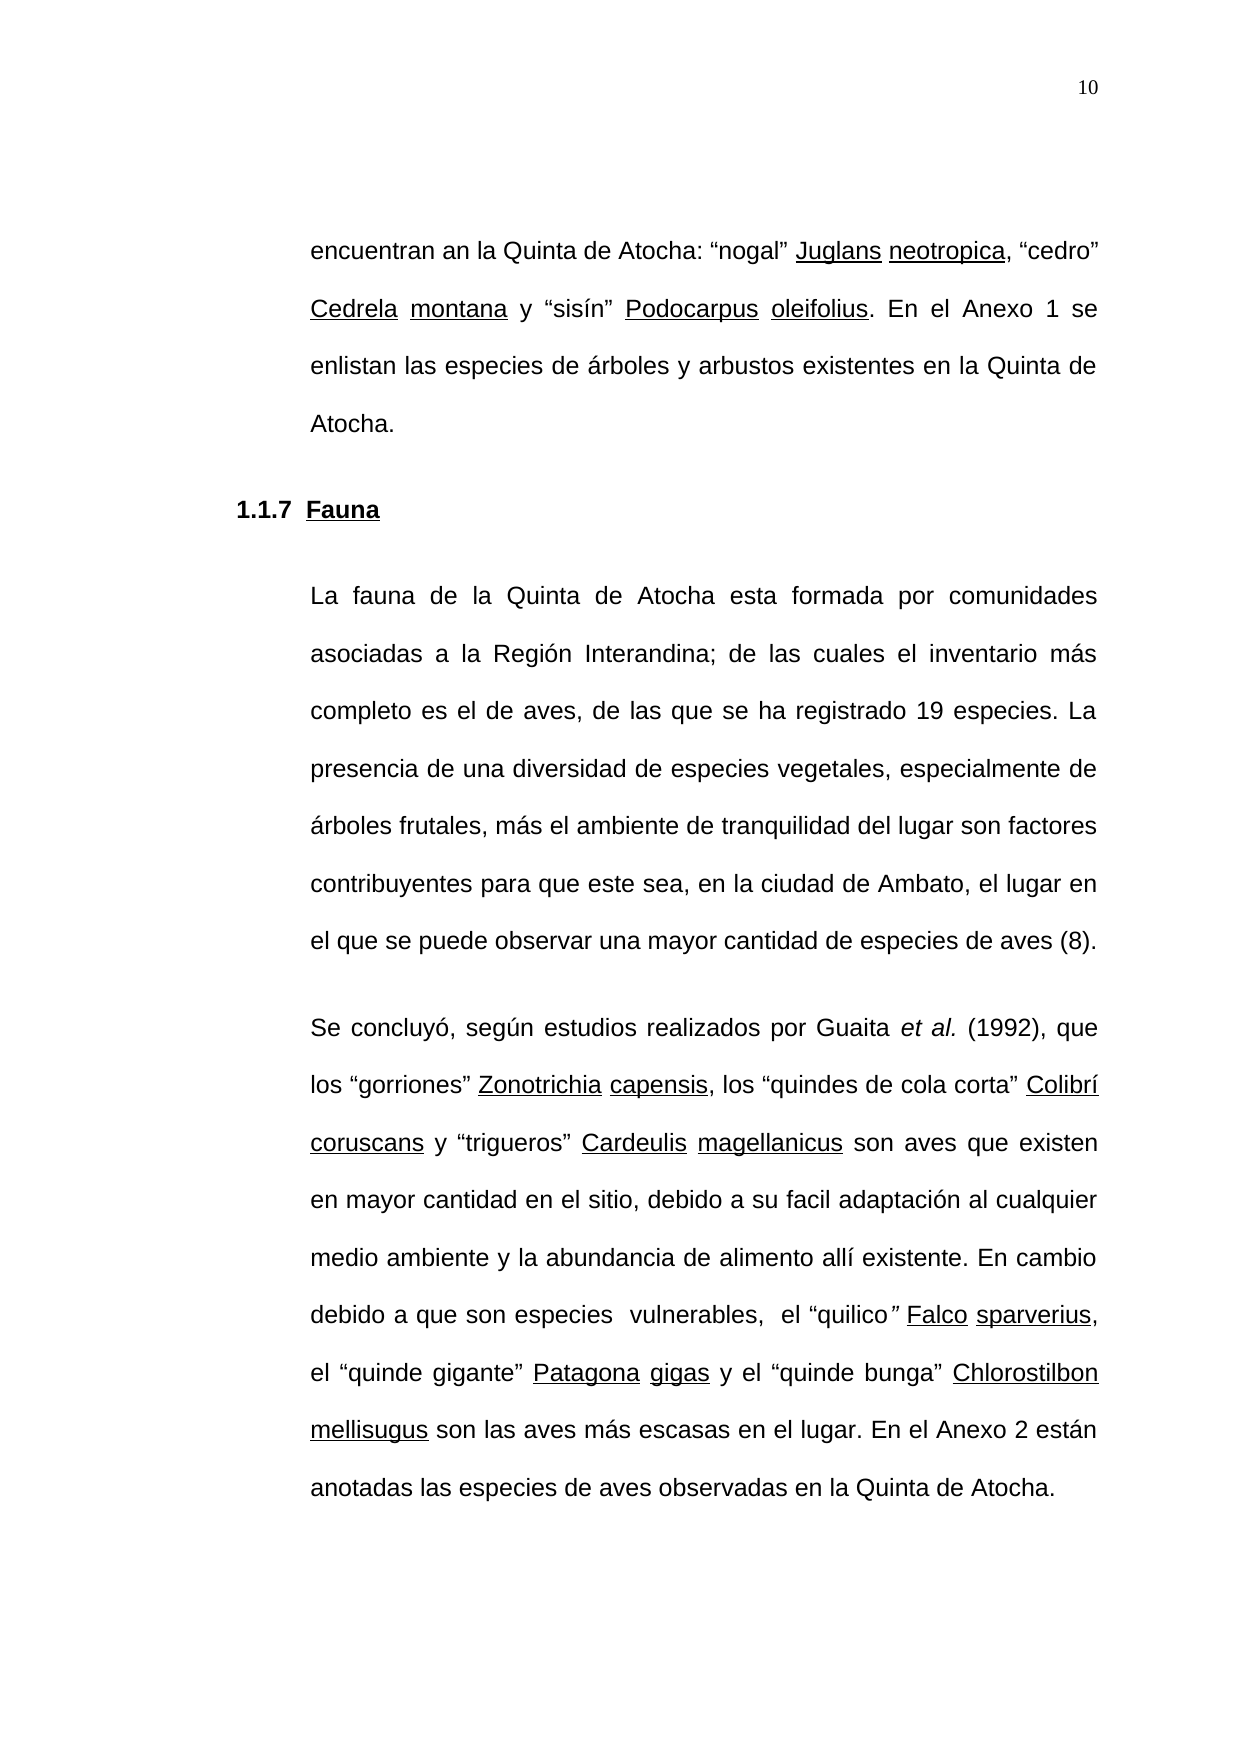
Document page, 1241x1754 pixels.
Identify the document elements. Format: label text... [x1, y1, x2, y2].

title Se concluyó, según estudios realizados por Guaita et al. (1992), que los “gorriones” Zonotrichia capensis, los “quindes de cola corta” Colibrí coruscans y “trigueros” Cardeulis magellanicus son aves que existen en mayor cantidad en el sitio, debido a su facil adaptación al cualquier medio ambiente y la abundancia de alimento allí existente. En cambio debido a que son especies vulnerables, el “quilico” Falco sparverius, el “quinde gigante” Patagona gigas y el “quinde bunga” Chlorostilbon mellisugus son las aves más escasas en el lugar. En el Anexo 2 están anotadas las especies de aves observadas en la Quinta de Atocha. [310, 1012, 1098, 1501]
title La fauna de la Quinta de Atocha esta formada por comunidades asociadas a la Región Interandina; de las cuales el inventario más completo es el de aves, de las que se ha registrado 19 especies. La presencia de una diversidad de especies vegetales, especialmente de árboles frutales, más el ambiente de tranquilidad del lugar son factores contribuyentes para que este sea, en la ciudad de Ambato, el lugar en el que se puede observar una mayor cantidad de especies de aves (8). [310, 581, 1098, 955]
title 1.1.7 Fauna [236, 495, 1098, 524]
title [310, 236, 1098, 437]
